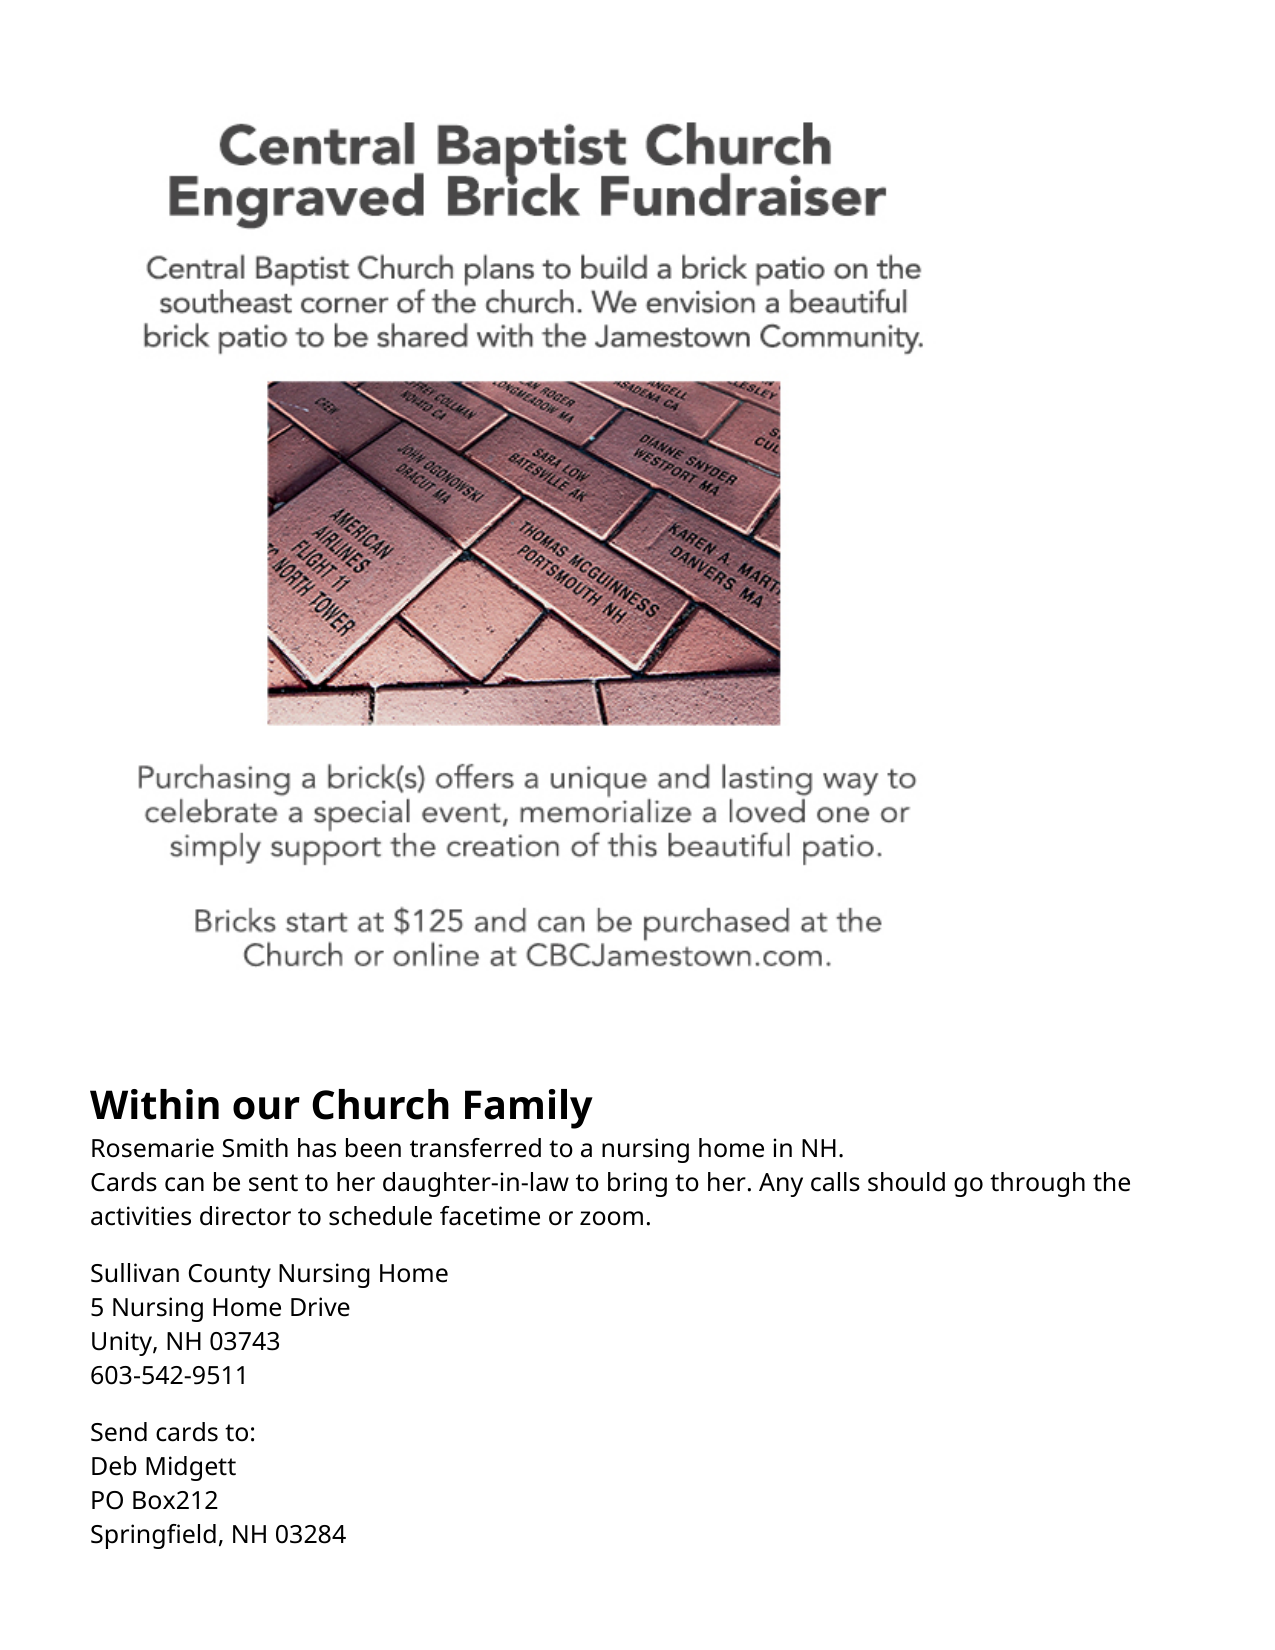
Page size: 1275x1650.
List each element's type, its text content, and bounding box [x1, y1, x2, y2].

text Springfield, NH 03284 [90, 1517, 1185, 1551]
picture [90, 90, 972, 1023]
text 603-542-9511 [90, 1358, 1185, 1392]
text Within our Church Family [90, 1077, 1185, 1131]
text Cards can be sent to her daughter-in-law to bring to her. Any calls should go through the activities director to schedule facetime or zoom. [90, 1165, 1185, 1233]
text 5 Nursing Home Drive [90, 1290, 1185, 1324]
text Rosemarie Smith has been transferred to a nursing home in NH. [90, 1131, 1185, 1165]
text Sullivan County Nursing Home [90, 1256, 1185, 1290]
text Unity, NH 03743 [90, 1324, 1185, 1358]
text Send cards to: [90, 1414, 1185, 1449]
text Deb Midgett [90, 1449, 1185, 1483]
text PO Box212 [90, 1483, 1185, 1517]
